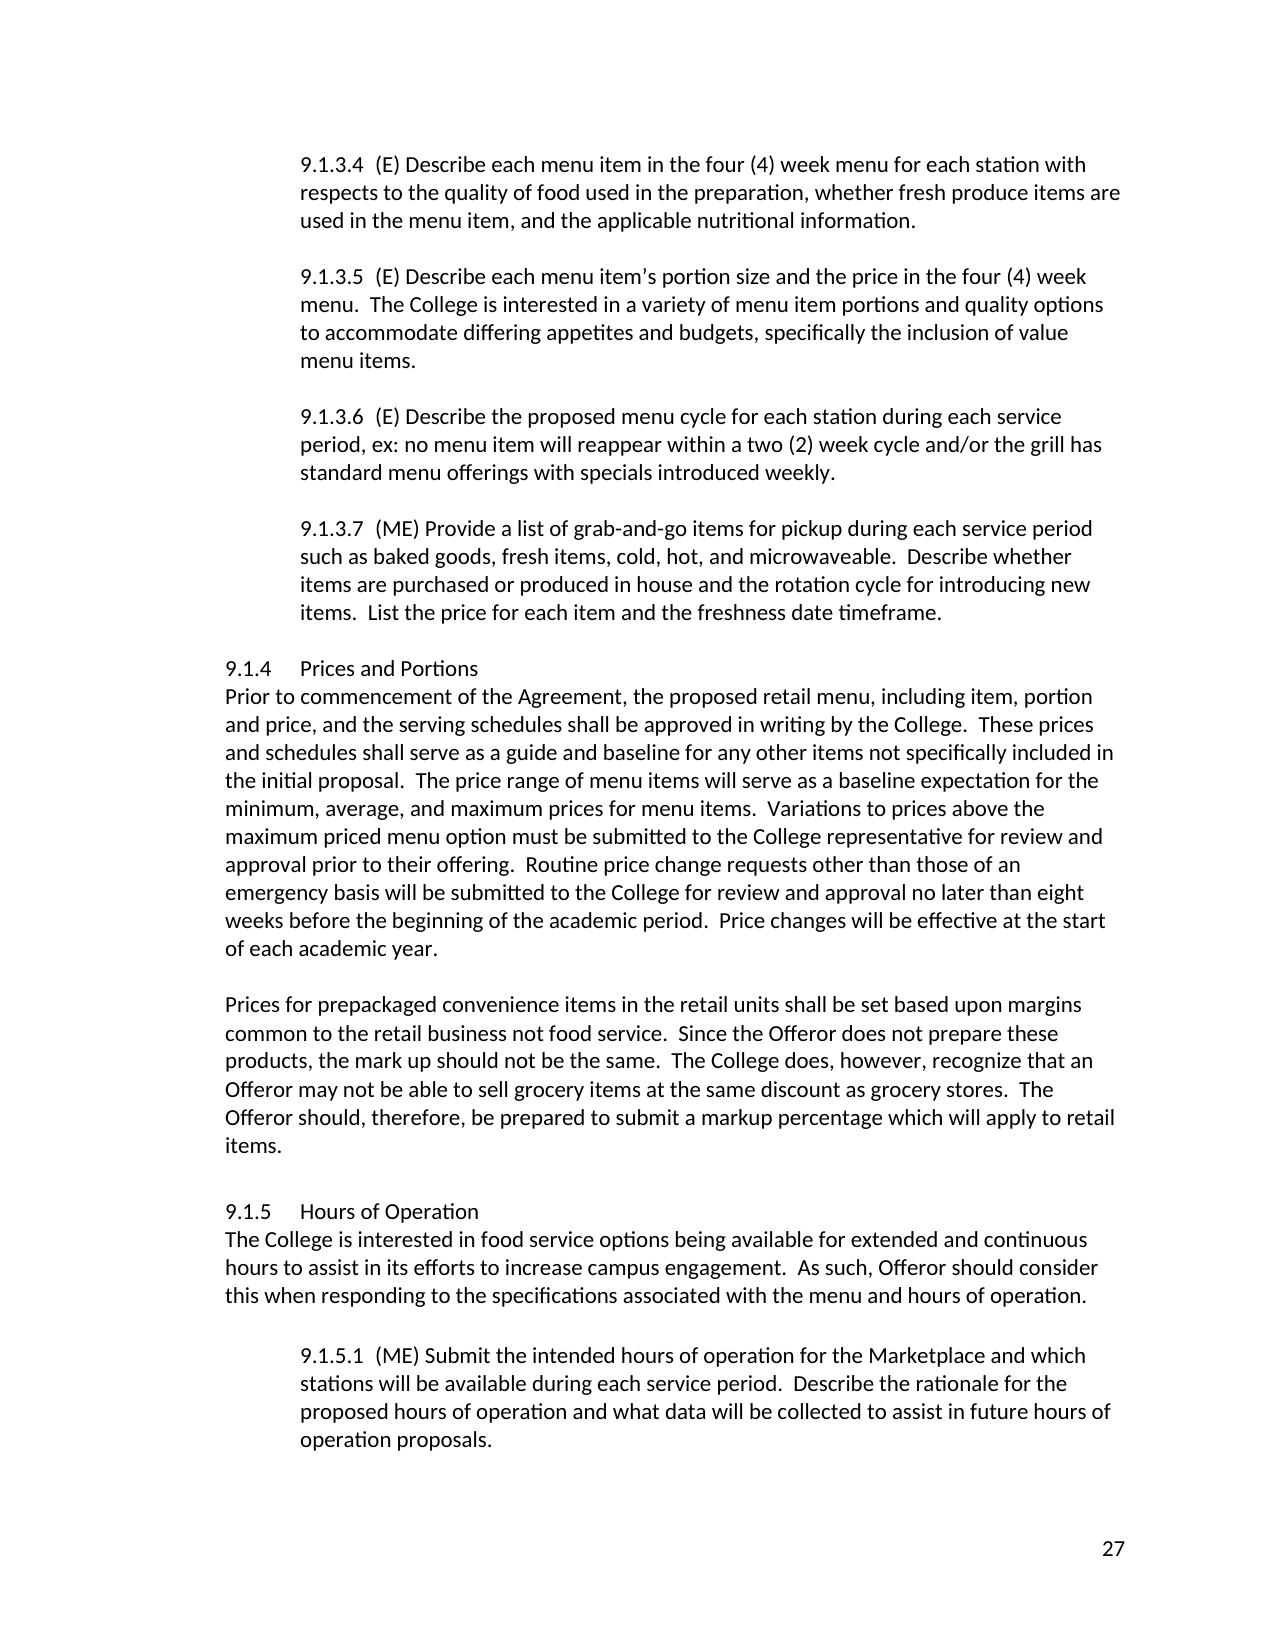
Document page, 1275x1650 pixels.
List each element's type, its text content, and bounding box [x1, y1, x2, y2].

subtitle (ME) Provide a list of grab-and-go items for pickup during each service period such as baked goods, fresh items, cold, hot, and microwaveable. Describe whether items are purchased or produced in house and the rotation cycle for introducing new items. List the price for each item and the freshness date timeframe. [300, 514, 1125, 626]
text Prior to commencement of the Agreement, the proposed retail menu, including item, portion and price, and the serving schedules shall be approved in writing by the College. These prices and schedules shall serve as a guide and baseline for any other items not specifically included in the initial proposal. The price range of menu items will serve as a baseline expectation for the minimum, average, and maximum prices for menu items. Variations to prices above the maximum priced menu option must be submitted to the College representative for review and approval prior to their offering. Routine price change requests other than those of an emergency basis will be submitted to the College for review and approval no later than eight weeks before the beginning of the academic period. Price changes will be effective at the start of each academic year. [225, 682, 1125, 963]
subtitle Hours of Operation [225, 1197, 1125, 1225]
subtitle (E) Describe each menu item’s portion size and the price in the four (4) week menu. The College is interested in a variety of menu item portions and quality options to accommodate differing appetites and budgets, specifically the inclusion of value menu items. [300, 262, 1125, 374]
subtitle (E) Describe each menu item in the four (4) week menu for each station with respects to the quality of food used in the preparation, whether fresh produce items are used in the menu item, and the applicable nutritional information. [300, 150, 1125, 234]
subtitle Prices and Portions [225, 654, 1125, 682]
text Prices for prepackaged convenience items in the retail units shall be set based upon margins common to the retail business not food service. Since the Offeror does not prepare these products, the mark up should not be the same. The College does, however, recognize that an Offeror may not be able to sell grocery items at the same discount as grocery stores. The Offeror should, therefore, be prepared to submit a markup percentage which will apply to retail items. [225, 991, 1125, 1159]
subtitle (E) Describe the proposed menu cycle for each station during each service period, ex: no menu item will reappear within a two (2) week cycle and/or the grill has standard menu offerings with specials introduced weekly. [300, 402, 1125, 486]
subtitle (ME) Submit the intended hours of operation for the Marketplace and which stations will be available during each service period. Describe the rationale for the proposed hours of operation and what data will be collected to assist in future hours of operation proposals. [300, 1341, 1125, 1453]
text The College is interested in food service options being available for extended and continuous hours to assist in its efforts to increase campus engagement. As such, Offeror should consider this when responding to the specifications associated with the menu and hours of operation. [225, 1225, 1125, 1309]
